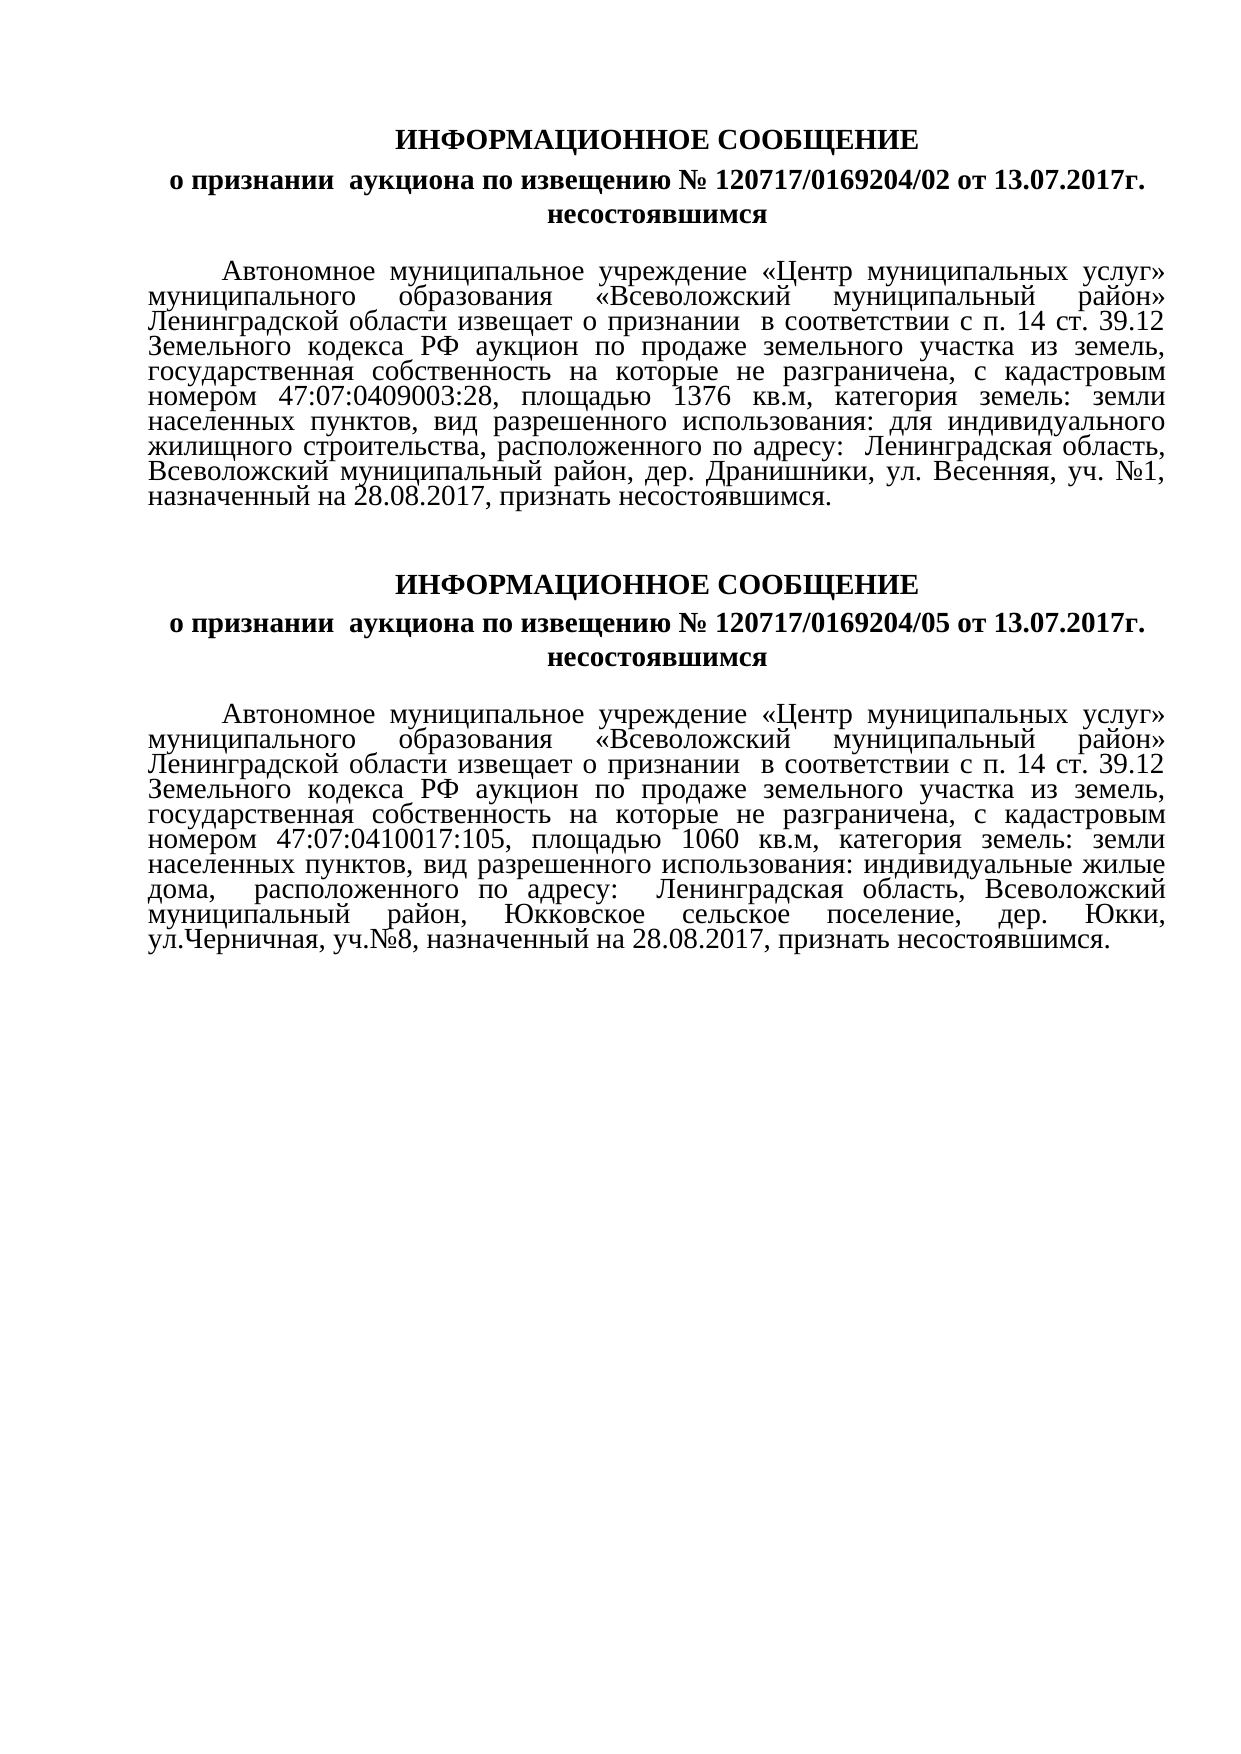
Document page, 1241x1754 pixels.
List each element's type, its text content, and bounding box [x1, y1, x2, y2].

text ИНФОРМАЦИОННОЕ СООБЩЕНИЕ [148, 122, 1167, 156]
text Автономное муниципальное учреждение «Центр муниципальных услуг» муниципального образования «Всеволожский муниципальный район» Ленинградской области извещает о признании в соответствии с п. 14 ст. 39.12 Земельного кодекса РФ аукцион по продаже земельного участка из земель, государственная собственность на которые не разграничена, с кадастровым номером 47:07:0410017:105, площадью 1060 кв.м, категория земель: земли населенных пунктов, вид разрешенного использования: индивидуальные жилые дома, расположенного по адресу: Ленинградская область, Всеволожский муниципальный район, Юкковское сельское поселение, дер. Юкки, ул.Черничная, уч.№8, назначенный на 28.08.2017, признать несостоявшимся. [148, 704, 1167, 954]
text о признании аукциона по извещению № 120717/0169204/02 от 13.07.2017г. несостоявшимся [148, 162, 1167, 229]
text Автономное муниципальное учреждение «Центр муниципальных услуг» муниципального образования «Всеволожский муниципальный район» Ленинградской области извещает о признании в соответствии с п. 14 ст. 39.12 Земельного кодекса РФ аукцион по продаже земельного участка из земель, государственная собственность на которые не разграничена, с кадастровым номером 47:07:0409003:28, площадью 1376 кв.м, категория земель: земли населенных пунктов, вид разрешенного использования: для индивидуального жилищного строительства, расположенного по адресу: Ленинградская область, Всеволожский муниципальный район, дер. Дранишники, ул. Весенняя, уч. №1, назначенный на 28.08.2017, признать несостоявшимся. [148, 261, 1167, 511]
text ИНФОРМАЦИОННОЕ СООБЩЕНИЕ [148, 574, 1167, 599]
text о признании аукциона по извещению № 120717/0169204/05 от 13.07.2017г. несостоявшимся [148, 605, 1167, 672]
